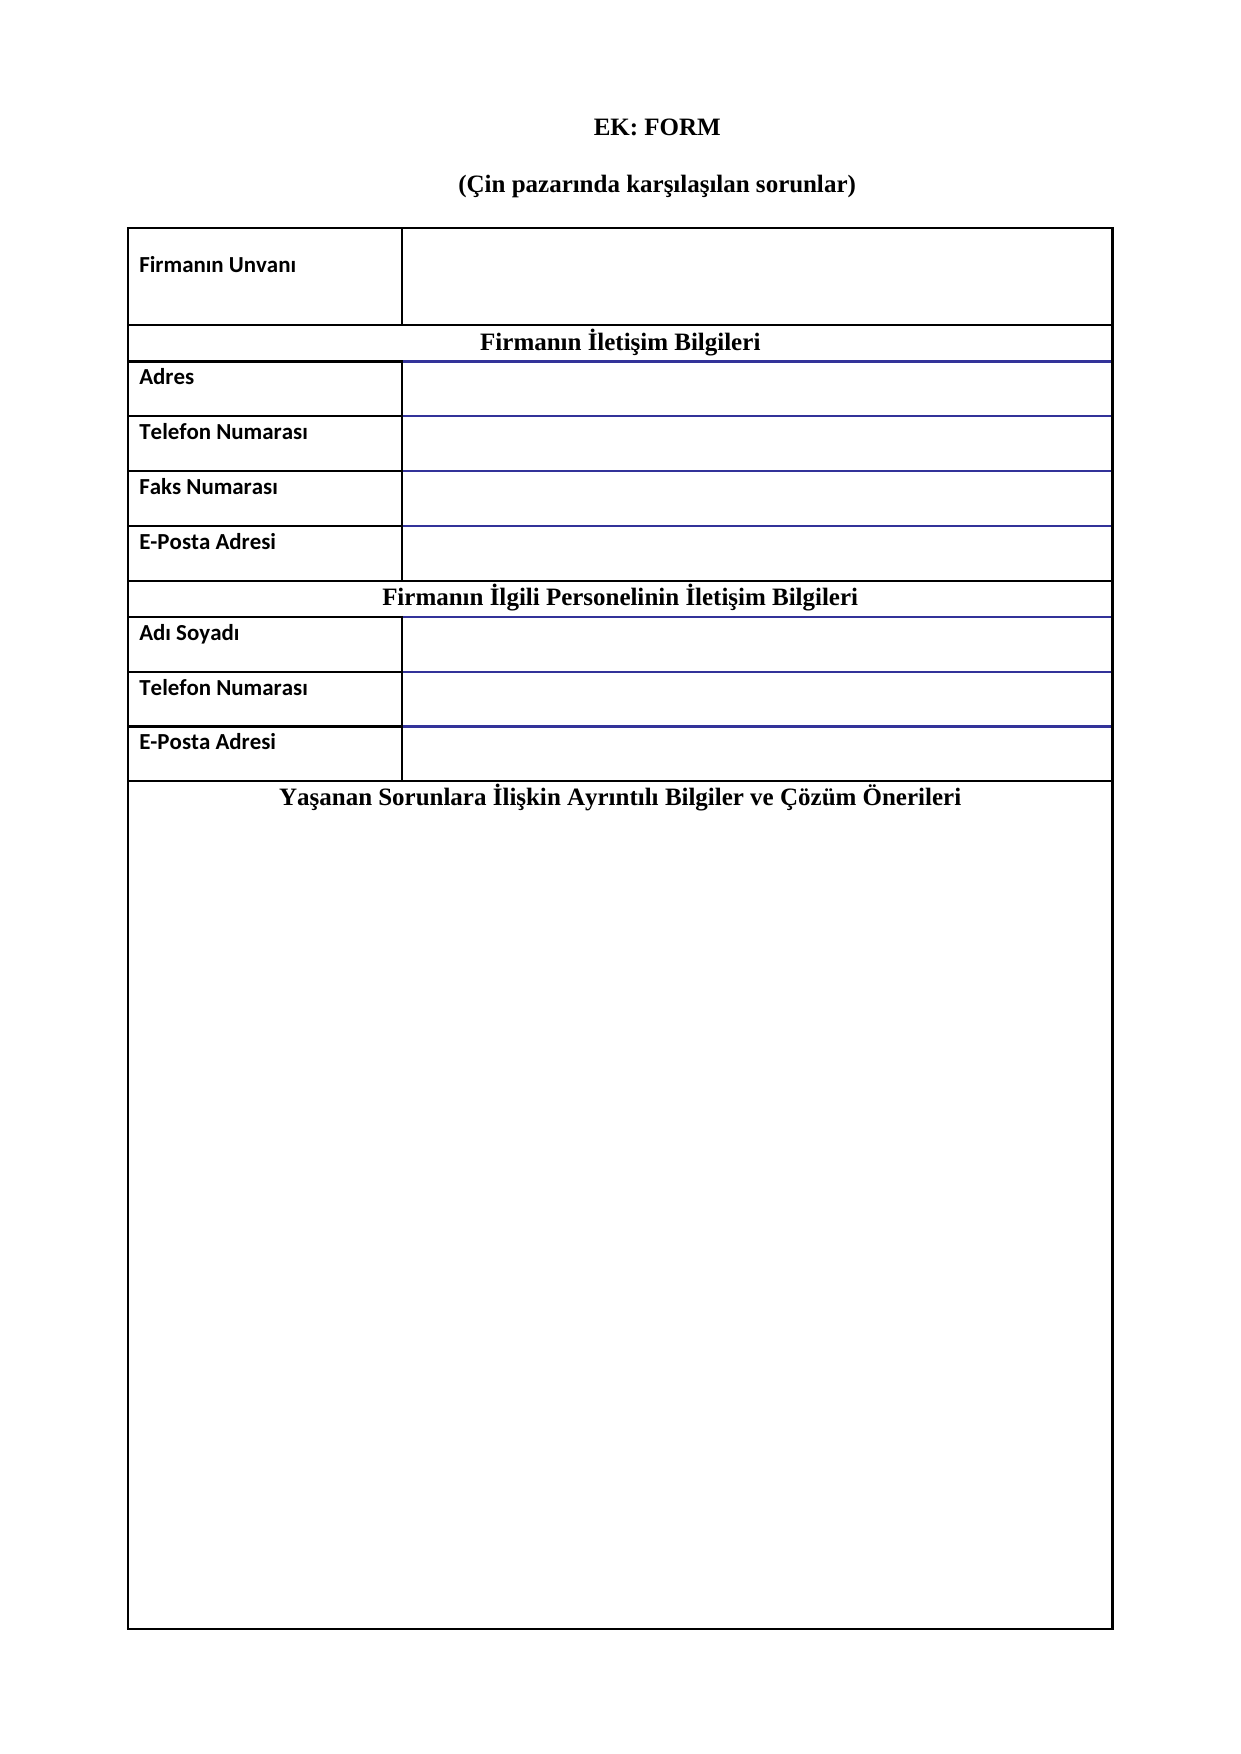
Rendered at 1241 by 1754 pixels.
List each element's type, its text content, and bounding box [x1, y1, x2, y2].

table_cell Yaşanan Sorunlara İlişkin Ayrıntılı Bilgiler ve Çözüm Önerileri [129, 782, 1111, 1627]
table_cell Faks Numarası [129, 472, 401, 525]
table_cell [403, 417, 1111, 470]
table_cell E-Posta Adresi [129, 527, 401, 579]
table_header [403, 229, 1111, 324]
table_cell [403, 618, 1111, 671]
table_header Firmanın Unvanı [129, 229, 401, 324]
table_cell Adı Soyadı [129, 618, 401, 671]
table_cell Telefon Numarası [129, 417, 401, 470]
table_cell Firmanın İlgili Personelinin İletişim Bilgileri [129, 582, 1111, 616]
table_cell [403, 728, 1111, 780]
table_cell [403, 527, 1111, 579]
table_cell Firmanın İletişim Bilgileri [129, 326, 1111, 360]
text (Çin pazarında karşılaşılan sorunlar) [221, 169, 1093, 198]
table_cell [403, 363, 1111, 415]
table_cell Adres [129, 363, 401, 415]
table_cell [403, 673, 1111, 725]
text EK: FORM [221, 112, 1093, 141]
table_cell Telefon Numarası [129, 673, 401, 725]
table_cell [403, 472, 1111, 525]
table_cell E-Posta Adresi [129, 728, 401, 780]
